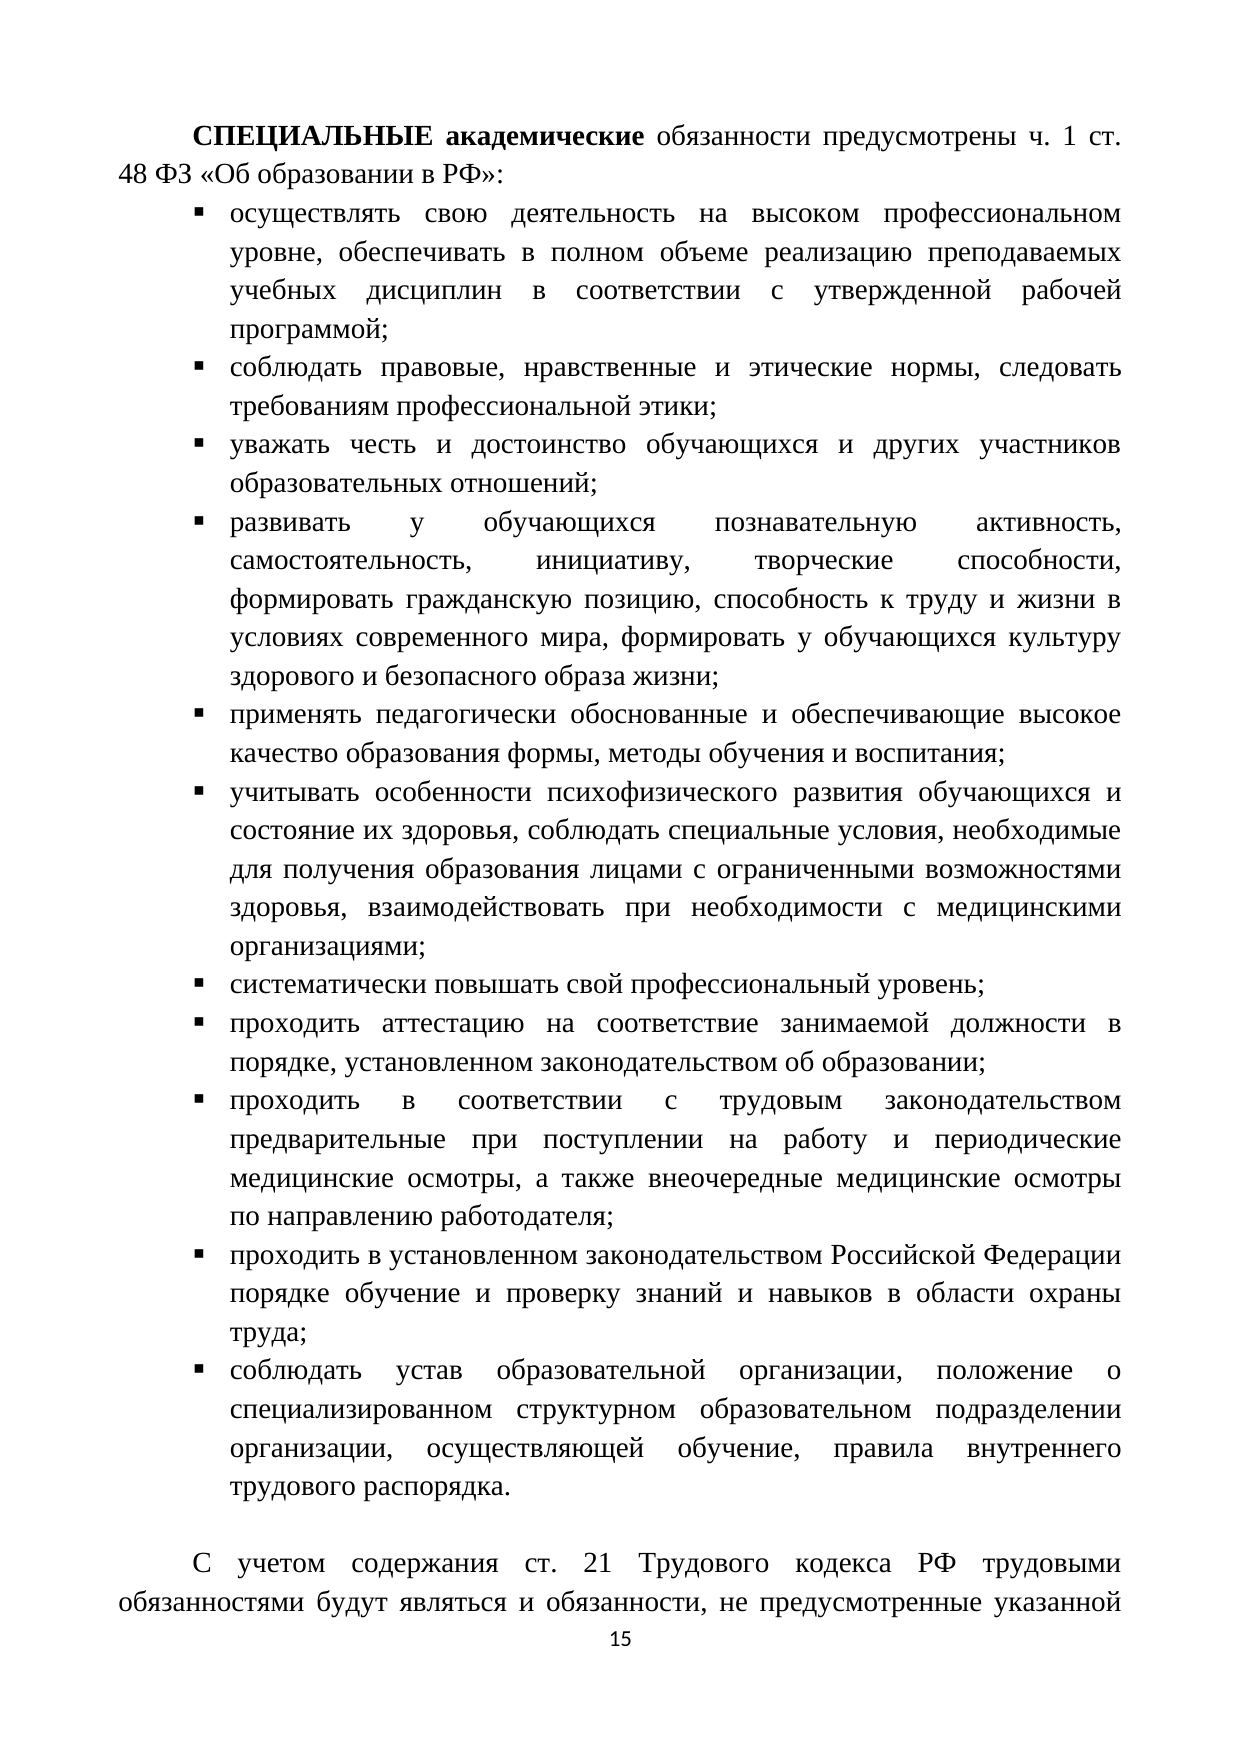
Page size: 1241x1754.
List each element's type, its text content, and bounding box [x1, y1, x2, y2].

list проходить аттестацию на соответствие занимаемой должности в порядке, установленном законодательством об образовании; [192, 1005, 1122, 1077]
list применять педагогически обоснованные и обеспечивающие высокое качество образования формы, методы обучения и воспитания; [192, 697, 1122, 769]
list систематически повышать свой профессиональный уровень; [192, 967, 1122, 1000]
list развивать у обучающихся познавательную активность, самостоятельность, инициативу, творческие способности, формировать гражданскую позицию, способность к труду и жизни в условиях современного мира, формировать у обучающихся культуру здорового и безопасного образа жизни; [192, 504, 1122, 692]
list уважать честь и достоинство обучающихся и других участников образовательных отношений; [192, 427, 1122, 499]
list соблюдать правовые, нравственные и этические нормы, следовать требованиям профессиональной этики; [192, 349, 1122, 422]
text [118, 1545, 1122, 1617]
list соблюдать устав образовательной организации, положение о специализированном структурном образовательном подразделении организации, осуществляющей обучение, правила внутреннего трудового распорядка. [192, 1352, 1122, 1502]
text СПЕЦИАЛЬНЫЕ академические обязанности предусмотрены ч. 1 ст. 48 ФЗ «Об образовании в РФ»: [118, 118, 1122, 190]
list учитывать особенности психофизического развития обучающихся и состояние их здоровья, соблюдать специальные условия, необходимые для получения образования лицами с ограниченными возможностями здоровья, взаимодействовать при необходимости с медицинскими организациями; [192, 774, 1122, 962]
list проходить в соответствии с трудовым законодательством предварительные при поступлении на работу и периодические медицинские осмотры, а также внеочередные медицинские осмотры по направлению работодателя; [192, 1082, 1122, 1232]
list осуществлять свою деятельность на высоком профессиональном уровне, обеспечивать в полном объеме реализацию преподаваемых учебных дисциплин в соответствии с утвержденной рабочей программой; [192, 195, 1122, 344]
list проходить в установленном законодательством Российской Федерации порядке обучение и проверку знаний и навыков в области охраны труда; [192, 1237, 1122, 1347]
